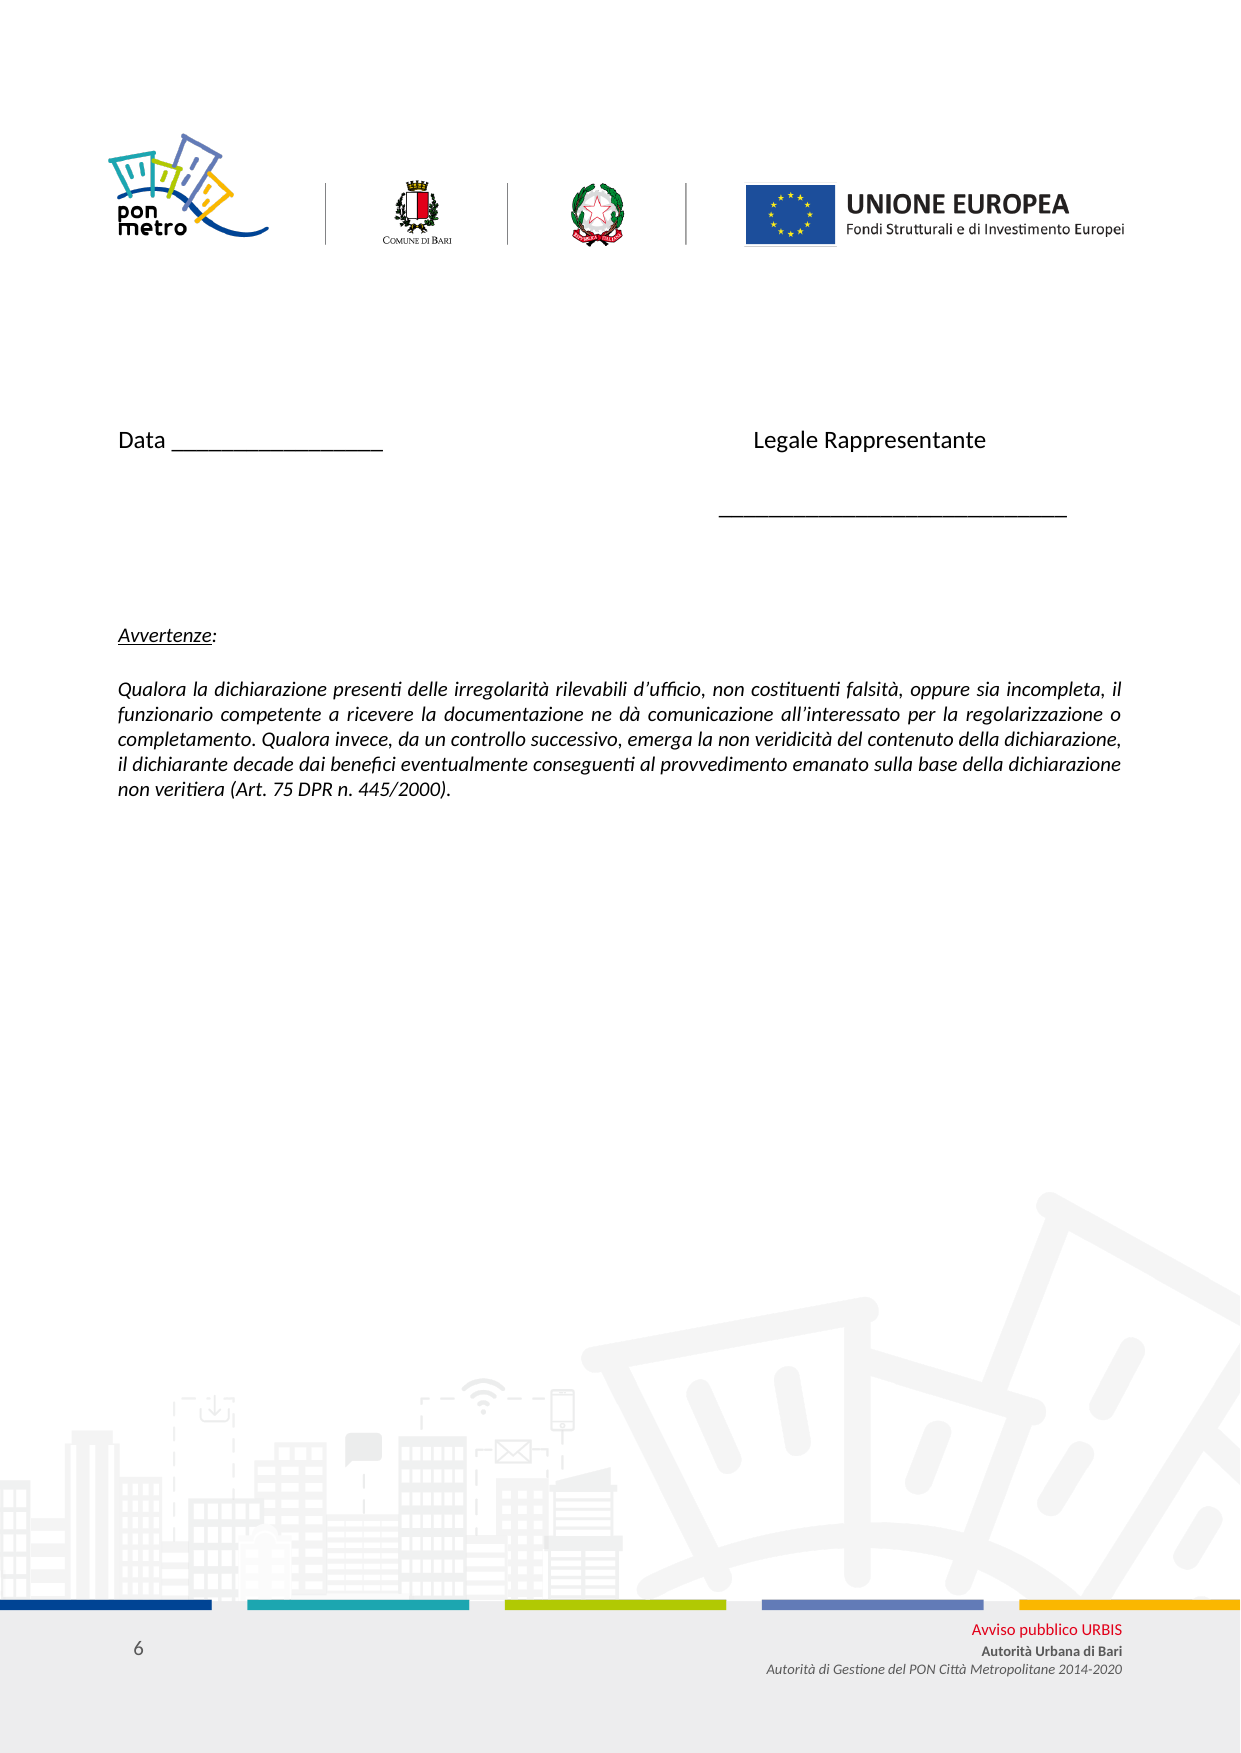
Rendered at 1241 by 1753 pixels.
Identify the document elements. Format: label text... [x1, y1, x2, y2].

picture [0, 75, 1241, 282]
text Avvertenze: [118, 622, 1122, 647]
text Data _________________ Legale Rappresentante [118, 424, 1122, 455]
picture [0, 1175, 1241, 1753]
text Qualora la dichiarazione presenti delle irregolarità rilevabili d’ufficio, non costituenti falsità, oppure sia incompleta, il funzionario competente a ricevere la documentazione ne dà comunicazione all’interessato per la regolarizzazione o completamento. Qualora invece, da un controllo successivo, emerga la non veridicità del contenuto della dichiarazione, il dichiarante decade dai benefici eventualmente conseguenti al provvedimento emanato sulla base della dichiarazione non veritiera (Art. 75 DPR n. 445/2000). [118, 677, 1123, 802]
text ____________________________ [118, 490, 1122, 521]
